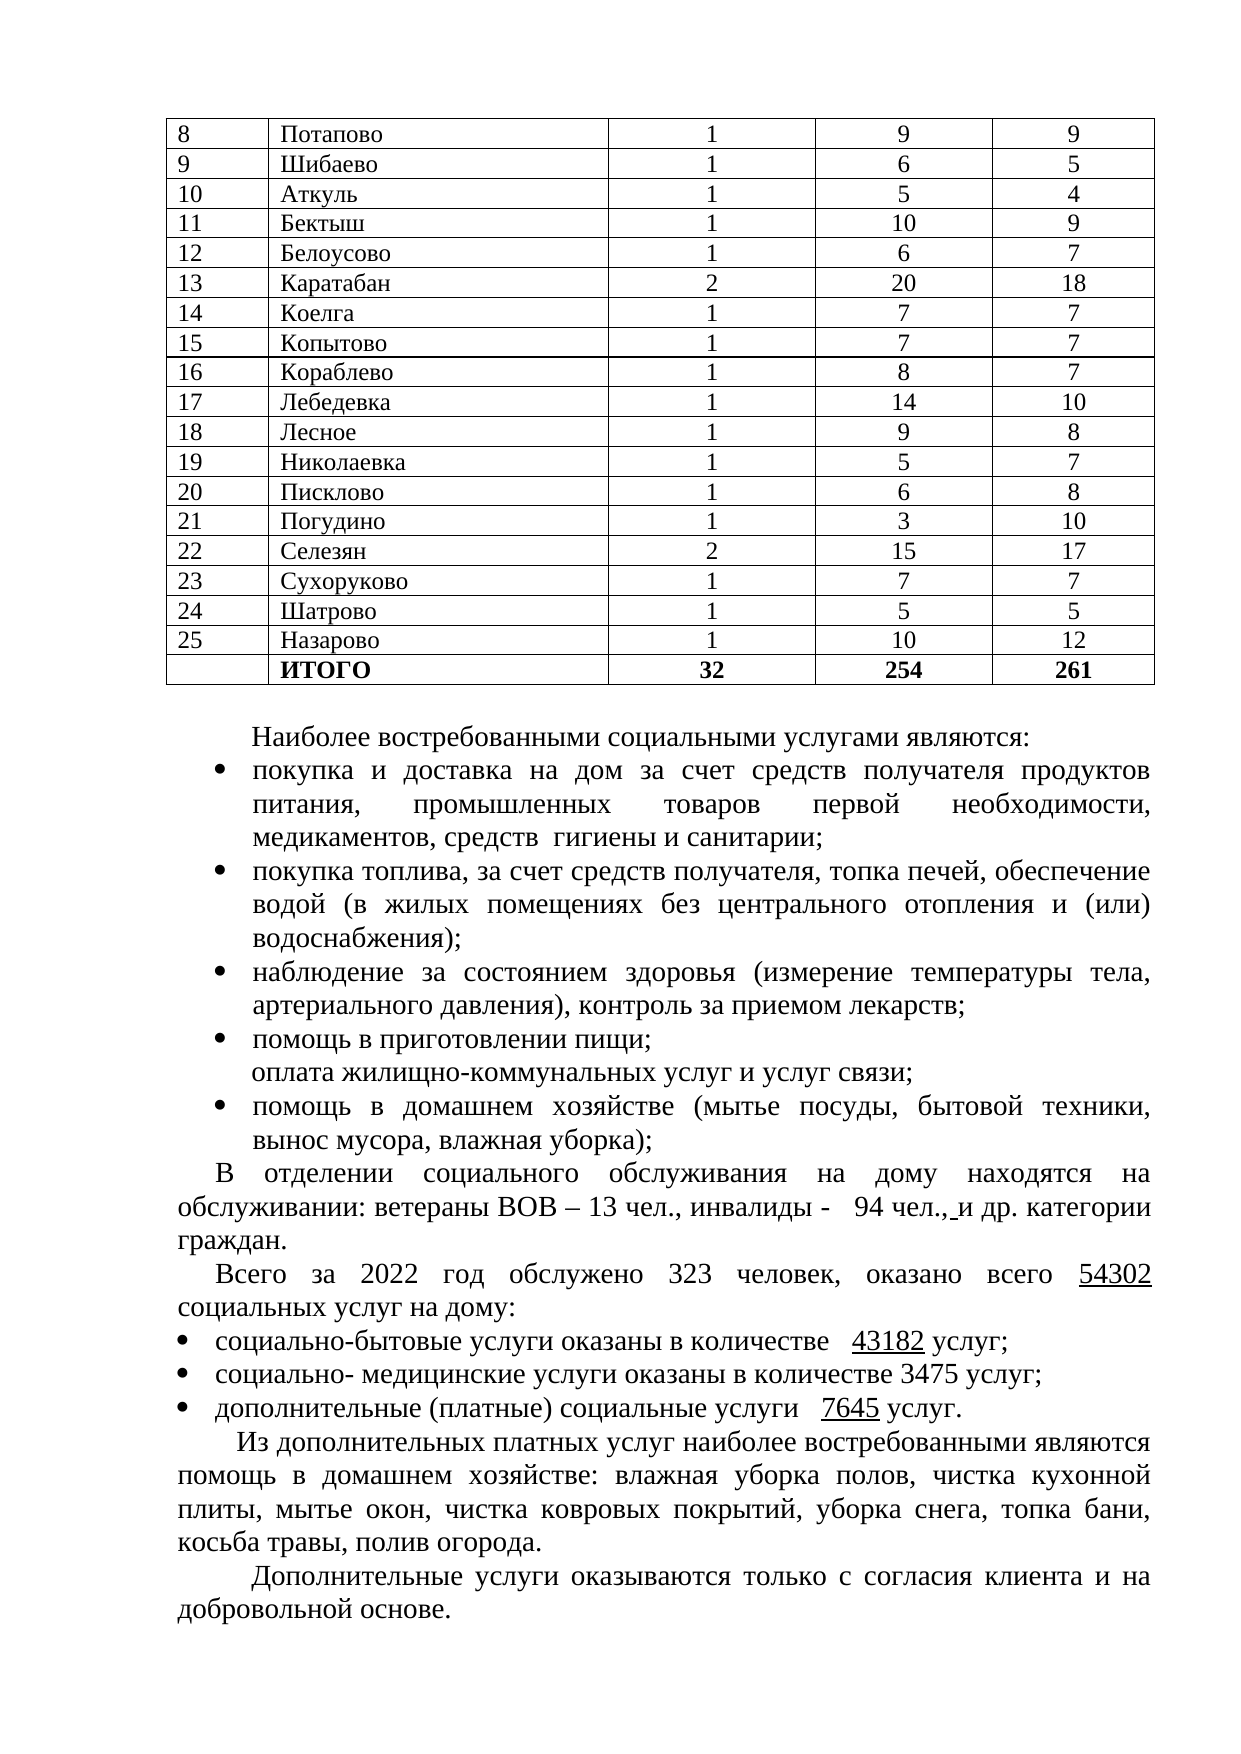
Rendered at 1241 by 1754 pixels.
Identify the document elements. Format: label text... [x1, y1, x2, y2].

list помощь в домашнем хозяйстве (мытье посуды, бытовой техники, вынос мусора, влажная уборка); [215, 1088, 1152, 1155]
table_cell 1 [609, 417, 815, 446]
table_cell 7 [816, 298, 992, 327]
table_cell Шибаево [269, 149, 608, 178]
table_cell [167, 655, 268, 684]
table_cell 8 [993, 477, 1154, 505]
table_cell 2 [609, 536, 815, 565]
list помощь в приготовлении пищи; [215, 1021, 1152, 1054]
table_cell 9 [993, 209, 1154, 237]
table_cell 4 [993, 179, 1154, 207]
table_cell 8 [816, 358, 992, 386]
table_cell 23 [167, 566, 268, 595]
table_cell Копытово [269, 328, 608, 356]
table_cell 5 [816, 596, 992, 624]
table_cell 19 [167, 447, 268, 476]
table_cell 1 [609, 358, 815, 386]
table_cell ИТОГО [269, 655, 608, 684]
table_cell 8 [167, 119, 268, 148]
table_cell 21 [167, 506, 268, 535]
table_cell 5 [993, 596, 1154, 624]
text Всего за 2022 год обслужено 323 человек, оказано всего 54302 социальных услуг на дому: [177, 1256, 1152, 1323]
table_cell 1 [609, 328, 815, 356]
table_cell 6 [816, 149, 992, 178]
text Из дополнительных платных услуг наиболее востребованными являются помощь в домашнем хозяйстве: влажная уборка полов, чистка кухонной плиты, мытье окон, чистка ковровых покрытий, уборка снега, топка бани, косьба травы, полив огорода. [177, 1424, 1152, 1558]
table_cell 11 [167, 209, 268, 237]
table_cell 10 [993, 387, 1154, 416]
table_cell 5 [816, 179, 992, 207]
table_cell Бектыш [269, 209, 608, 237]
table_cell 1 [609, 298, 815, 327]
table_cell 1 [609, 596, 815, 624]
table_cell Сухоруково [269, 566, 608, 595]
table_cell Погудино [269, 506, 608, 535]
table_cell 1 [609, 238, 815, 267]
table_cell 9 [993, 119, 1154, 148]
table_cell 14 [816, 387, 992, 416]
table_cell 9 [816, 119, 992, 148]
table_cell 32 [609, 655, 815, 684]
table_cell 1 [609, 209, 815, 237]
table_cell 1 [609, 477, 815, 505]
table_cell 5 [816, 447, 992, 476]
table_cell 7 [993, 566, 1154, 595]
table_cell 7 [993, 238, 1154, 267]
table_cell 8 [993, 417, 1154, 446]
table_cell 10 [993, 506, 1154, 535]
table_cell 7 [993, 298, 1154, 327]
table_cell Шатрово [269, 596, 608, 624]
table_cell 10 [816, 626, 992, 654]
table_cell 9 [816, 417, 992, 446]
table_cell 261 [993, 655, 1154, 684]
table_cell 12 [167, 238, 268, 267]
table_cell Николаевка [269, 447, 608, 476]
table_cell 14 [167, 298, 268, 327]
table_cell 1 [609, 387, 815, 416]
table_cell Коелга [269, 298, 608, 327]
table_cell 10 [167, 179, 268, 207]
table_cell 20 [167, 477, 268, 505]
table_cell 6 [816, 238, 992, 267]
table_cell 254 [816, 655, 992, 684]
table_cell 1 [609, 447, 815, 476]
list дополнительные (платные) социальные услуги 7645 услуг. [177, 1390, 1152, 1424]
table_cell 9 [167, 149, 268, 178]
table_cell 7 [993, 358, 1154, 386]
table_cell 3 [816, 506, 992, 535]
table_cell 16 [167, 358, 268, 386]
table_cell 18 [993, 268, 1154, 297]
table_cell 1 [609, 149, 815, 178]
table_cell 7 [993, 328, 1154, 356]
table_cell Белоусово [269, 238, 608, 267]
table_cell 12 [993, 626, 1154, 654]
table_cell 1 [609, 179, 815, 207]
table_cell 20 [816, 268, 992, 297]
table_cell 1 [609, 506, 815, 535]
text Наиболее востребованными социальными услугами являются: [177, 719, 1152, 752]
table_cell 2 [609, 268, 815, 297]
table_cell 7 [816, 566, 992, 595]
table_cell Селезян [269, 536, 608, 565]
table_cell Лесное [269, 417, 608, 446]
table_cell 15 [167, 328, 268, 356]
table_cell 7 [816, 328, 992, 356]
table_cell 17 [167, 387, 268, 416]
table_cell 22 [167, 536, 268, 565]
table_cell 6 [816, 477, 992, 505]
table_cell Лебедевка [269, 387, 608, 416]
table_cell Писклово [269, 477, 608, 505]
table_cell 7 [993, 447, 1154, 476]
table_cell 25 [167, 626, 268, 654]
table_cell Назарово [269, 626, 608, 654]
list социально- медицинские услуги оказаны в количестве 3475 услуг; [177, 1357, 1152, 1390]
table_cell 5 [993, 149, 1154, 178]
table_cell Кораблево [269, 358, 608, 386]
table_cell Аткуль [269, 179, 608, 207]
text В отделении социального обслуживания на дому находятся на обслуживании: ветераны ВОВ – 13 чел., инвалиды - 94 чел., и др. категории граждан. [177, 1155, 1152, 1256]
table_cell 18 [167, 417, 268, 446]
table_cell 15 [816, 536, 992, 565]
table_cell 24 [167, 596, 268, 624]
table_cell 1 [609, 566, 815, 595]
table_cell 1 [609, 119, 815, 148]
table_cell Каратабан [269, 268, 608, 297]
table_cell 1 [609, 626, 815, 654]
list социально-бытовые услуги оказаны в количестве 43182 услуг; [177, 1323, 1152, 1357]
table_cell Потапово [269, 119, 608, 148]
text оплата жилищно-коммунальных услуг и услуг связи; [177, 1054, 1152, 1088]
list наблюдение за состоянием здоровья (измерение температуры тела, артериального давления), контроль за приемом лекарств; [215, 954, 1152, 1021]
text Дополнительные услуги оказываются только с согласия клиента и на добровольной основе. [177, 1558, 1152, 1625]
table_cell 10 [816, 209, 992, 237]
table_cell 17 [993, 536, 1154, 565]
table_cell 13 [167, 268, 268, 297]
list покупка топлива, за счет средств получателя, топка печей, обеспечение водой (в жилых помещениях без центрального отопления и (или) водоснабжения); [215, 853, 1152, 954]
list покупка и доставка на дом за счет средств получателя продуктов питания, промышленных товаров первой необходимости, медикаментов, средств гигиены и санитарии; [215, 752, 1152, 853]
